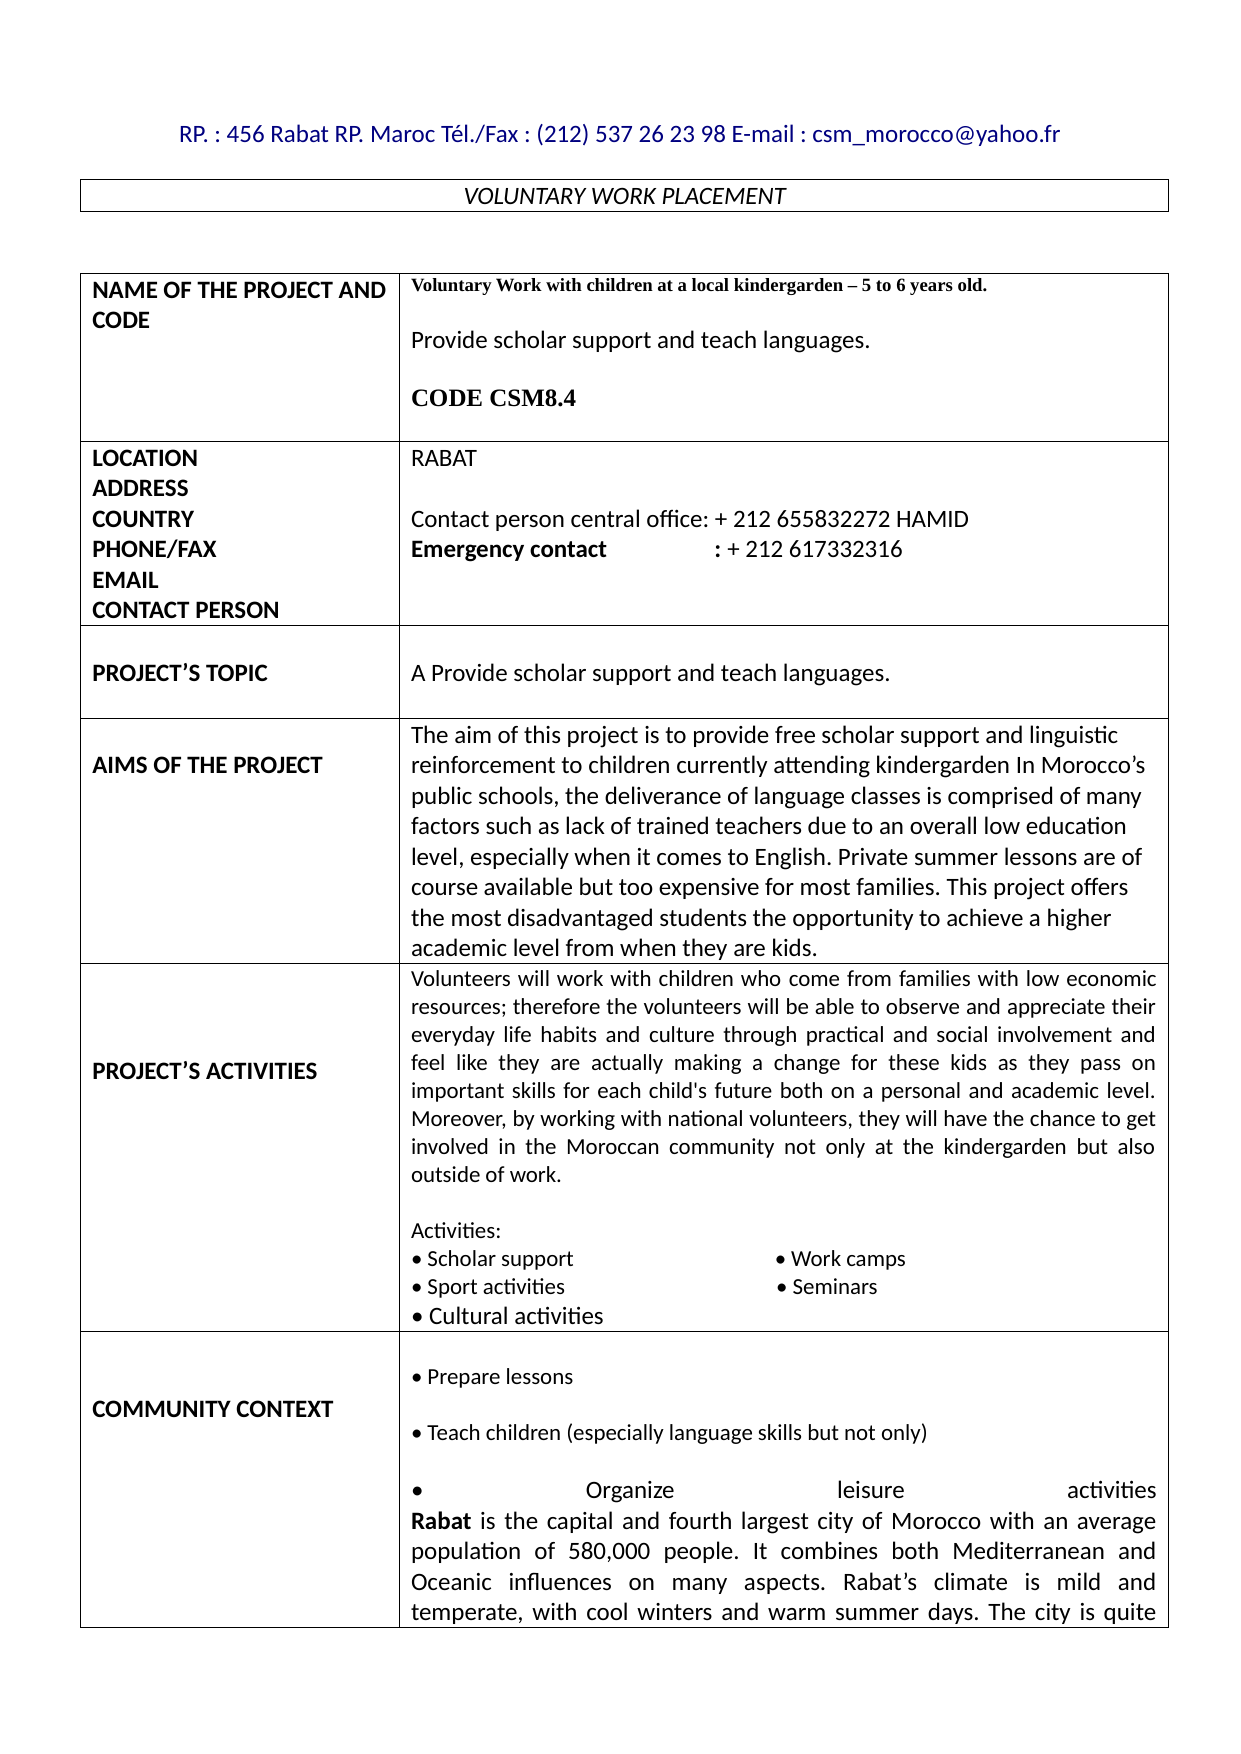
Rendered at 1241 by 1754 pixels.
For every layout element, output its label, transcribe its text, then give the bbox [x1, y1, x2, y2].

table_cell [400, 1332, 1168, 1627]
table_cell The aim of this project is to provide free scholar support and linguistic reinforcement to children currently attending kindergarden In Morocco’s public schools, the deliverance of language classes is comprised of many factors such as lack of trained teachers due to an overall low education level, especially when it comes to English. Private summer lessons are of course available but too expensive for most families. This project offers the most disadvantaged students the opportunity to achieve a higher academic level from when they are kids. [400, 719, 1168, 963]
table_cell LOCATION ADDRESS COUNTRY PHONE/FAX EMAIL CONTACT PERSON [81, 442, 399, 625]
table_cell RABAT Contact person central office: + 212 655832272 HAMID Emergency contact : + 212 617332316 [400, 442, 1168, 625]
table_cell PROJECT’S ACTIVITIES [81, 964, 399, 1331]
table_cell A Provide scholar support and teach languages. [400, 626, 1168, 718]
text RP. : 456 Rabat RP. Maroc Tél./Fax : (212) 537 26 23 98 E-mail : csm_morocco@yahoo.fr [118, 118, 1122, 149]
table_header VOLUNTARY WORK PLACEMENT [81, 180, 1168, 211]
table_header NAME OF THE PROJECT AND CODE [81, 274, 399, 441]
table_header Voluntary Work with children at a local kindergarden – 5 to 6 years old. Provide scholar support and teach languages. CODE CSM8.4 [400, 274, 1168, 441]
table_cell Volunteers will work with children who come from families with low economic resources; therefore the volunteers will be able to observe and appreciate their everyday life habits and culture through practical and social involvement and feel like they are actually making a change for these kids as they pass on important skills for each child's future both on a personal and academic level. Moreover, by working with national volunteers, they will have the chance to get involved in the Moroccan community not only at the kindergarden but also outside of work. Activities: • Scholar support • Work camps • Sport activities • Seminars • Cultural activities [400, 964, 1168, 1331]
table_cell PROJECT’S TOPIC [81, 626, 399, 718]
table_cell COMMUNITY CONTEXT [81, 1332, 399, 1627]
table_cell AIMS OF THE PROJECT [81, 719, 399, 963]
